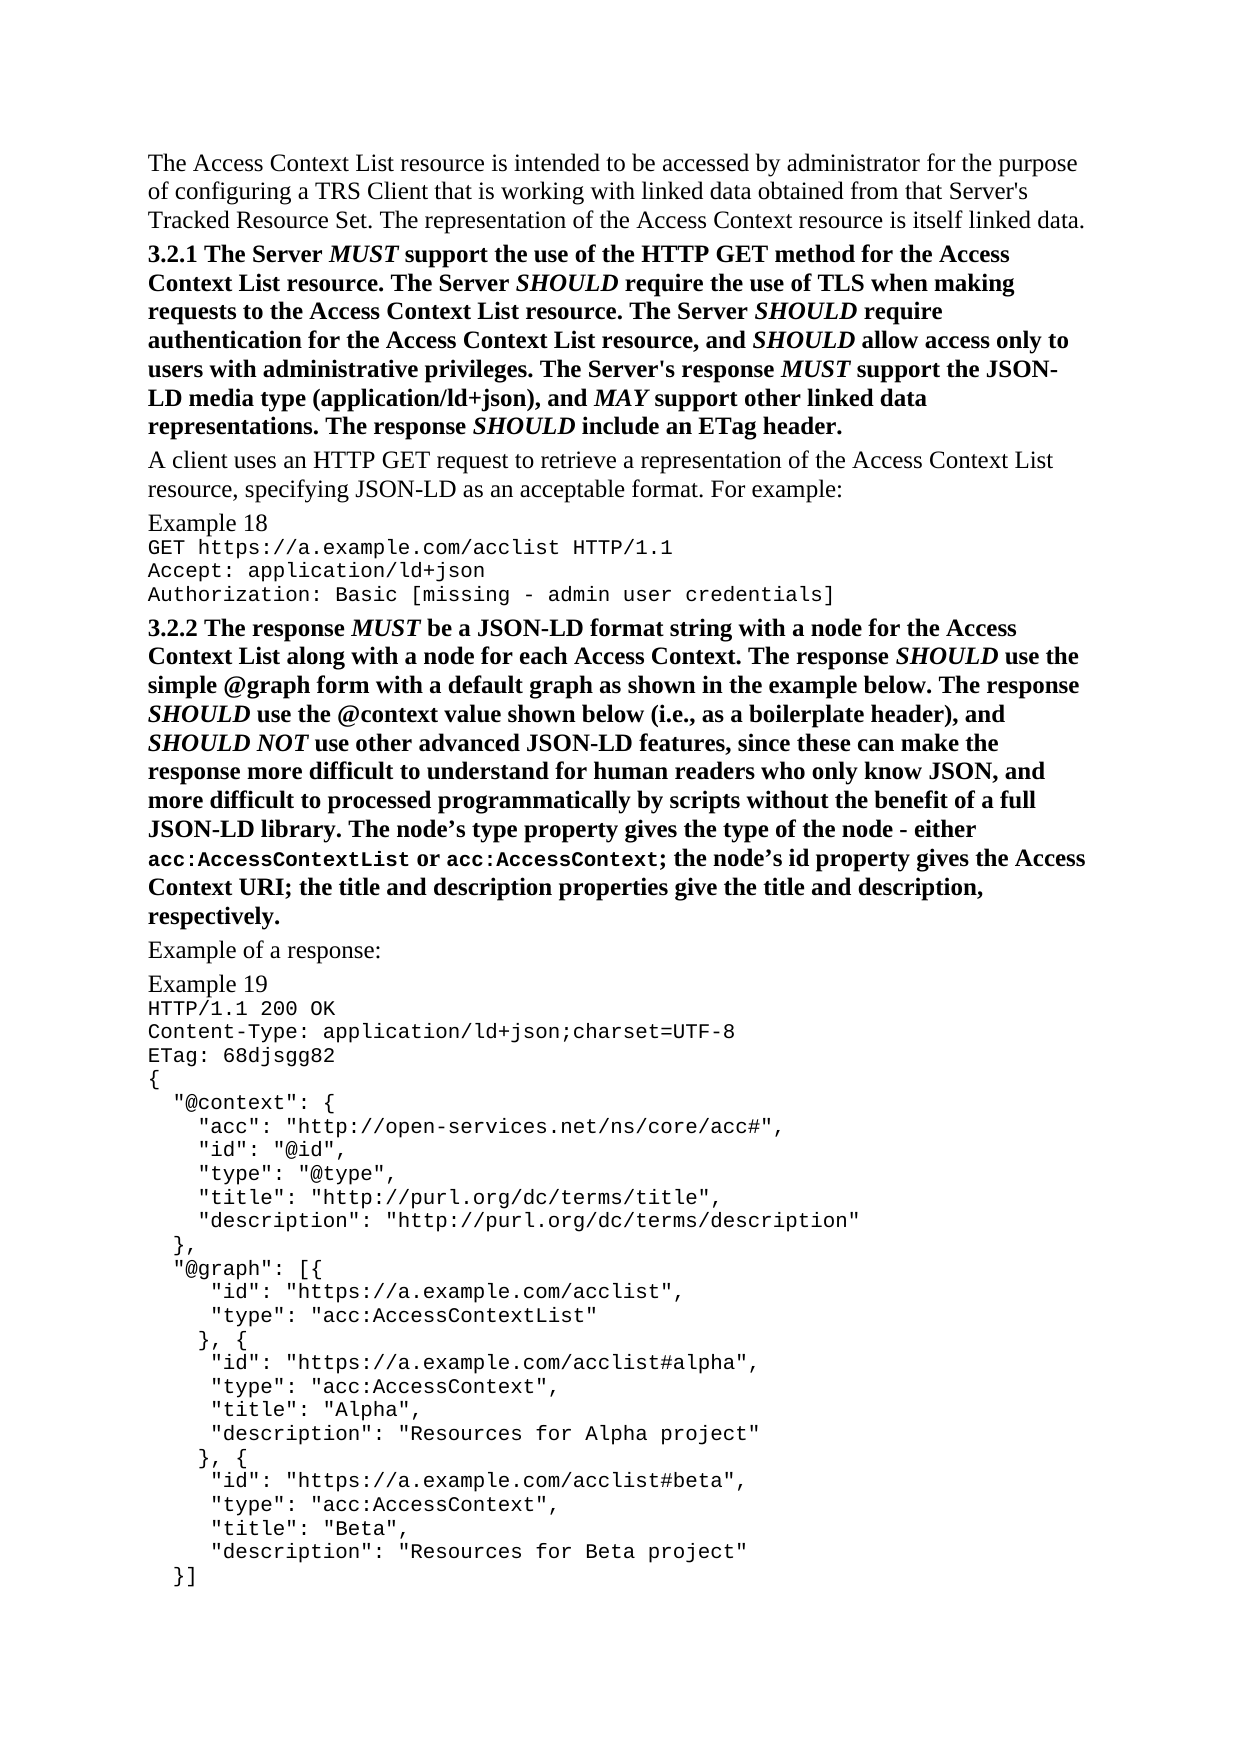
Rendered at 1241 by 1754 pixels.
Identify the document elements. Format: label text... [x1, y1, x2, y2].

text "description": "Resources for Alpha project" [148, 1423, 1093, 1447]
text "type": "@type", [148, 1163, 1093, 1187]
text "acc": "http://open-services.net/ns/core/acc#", [148, 1116, 1093, 1139]
text Example of a response: [148, 935, 1093, 964]
text GET https://a.example.com/acclist HTTP/1.1 [148, 537, 1093, 560]
text Example 18 [148, 508, 1093, 537]
text 3.2.2 The response MUST be a JSON-LD format string with a node for the Access Context List along with a node for each Access Context. The response SHOULD use the simple @graph form with a default graph as shown in the example below. The response SHOULD use the @context value shown below (i.e., as a boilerplate header), and SHOULD NOT use other advanced JSON-LD features, since these can make the response more difficult to understand for human readers who only know JSON, and more difficult to processed programmatically by scripts without the benefit of a full JSON-LD library. The node’s type property gives the type of the node - either acc:AccessContextList or acc:AccessContext; the node’s id property gives the Access Context URI; the title and description properties give the title and description, respectively. [148, 613, 1093, 930]
text "title": "http://purl.org/dc/terms/title", [148, 1187, 1093, 1210]
text "@context": { [148, 1092, 1093, 1116]
text "id": "https://a.example.com/acclist#alpha", [148, 1352, 1093, 1376]
text "type": "acc:AccessContext", [148, 1494, 1093, 1518]
text "title": "Alpha", [148, 1399, 1093, 1423]
text "description": "Resources for Beta project" [148, 1541, 1093, 1565]
text Content-Type: application/ld+json;charset=UTF-8 [148, 1021, 1093, 1045]
text "id": "@id", [148, 1139, 1093, 1163]
text "title": "Beta", [148, 1518, 1093, 1541]
text "description": "http://purl.org/dc/terms/description" [148, 1210, 1093, 1234]
text "type": "acc:AccessContext", [148, 1376, 1093, 1399]
text }] [148, 1565, 1093, 1589]
text The Access Context List resource is intended to be accessed by administrator for the purpose of configuring a TRS Client that is working with linked data obtained from that Server's Tracked Resource Set. The representation of the Access Context resource is itself linked data. [148, 148, 1093, 234]
text Accept: application/ld+json [148, 560, 1093, 584]
text ETag: 68djsgg82 [148, 1045, 1093, 1068]
text "@graph": [{ [148, 1258, 1093, 1281]
text }, { [148, 1328, 1093, 1352]
text HTTP/1.1 200 OK [148, 997, 1093, 1021]
text "id": "https://a.example.com/acclist", [148, 1281, 1093, 1305]
text "id": "https://a.example.com/acclist#beta", [148, 1470, 1093, 1494]
text A client uses an HTTP GET request to retrieve a representation of the Access Context List resource, specifying JSON-LD as an acceptable format. For example: [148, 445, 1093, 503]
text "type": "acc:AccessContextList" [148, 1305, 1093, 1328]
text Authorization: Basic [missing - admin user credentials] [148, 584, 1093, 608]
text 3.2.1 The Server MUST support the use of the HTTP GET method for the Access Context List resource. The Server SHOULD require the use of TLS when making requests to the Access Context List resource. The Server SHOULD require authentication for the Access Context List resource, and SHOULD allow access only to users with administrative privileges. The Server's response MUST support the JSON-LD media type (application/ld+json), and MAY support other linked data representations. The response SHOULD include an ETag header. [148, 239, 1093, 440]
text Example 19 [148, 969, 1093, 997]
text }, [148, 1234, 1093, 1258]
text { [148, 1068, 1093, 1092]
text }, { [148, 1447, 1093, 1470]
